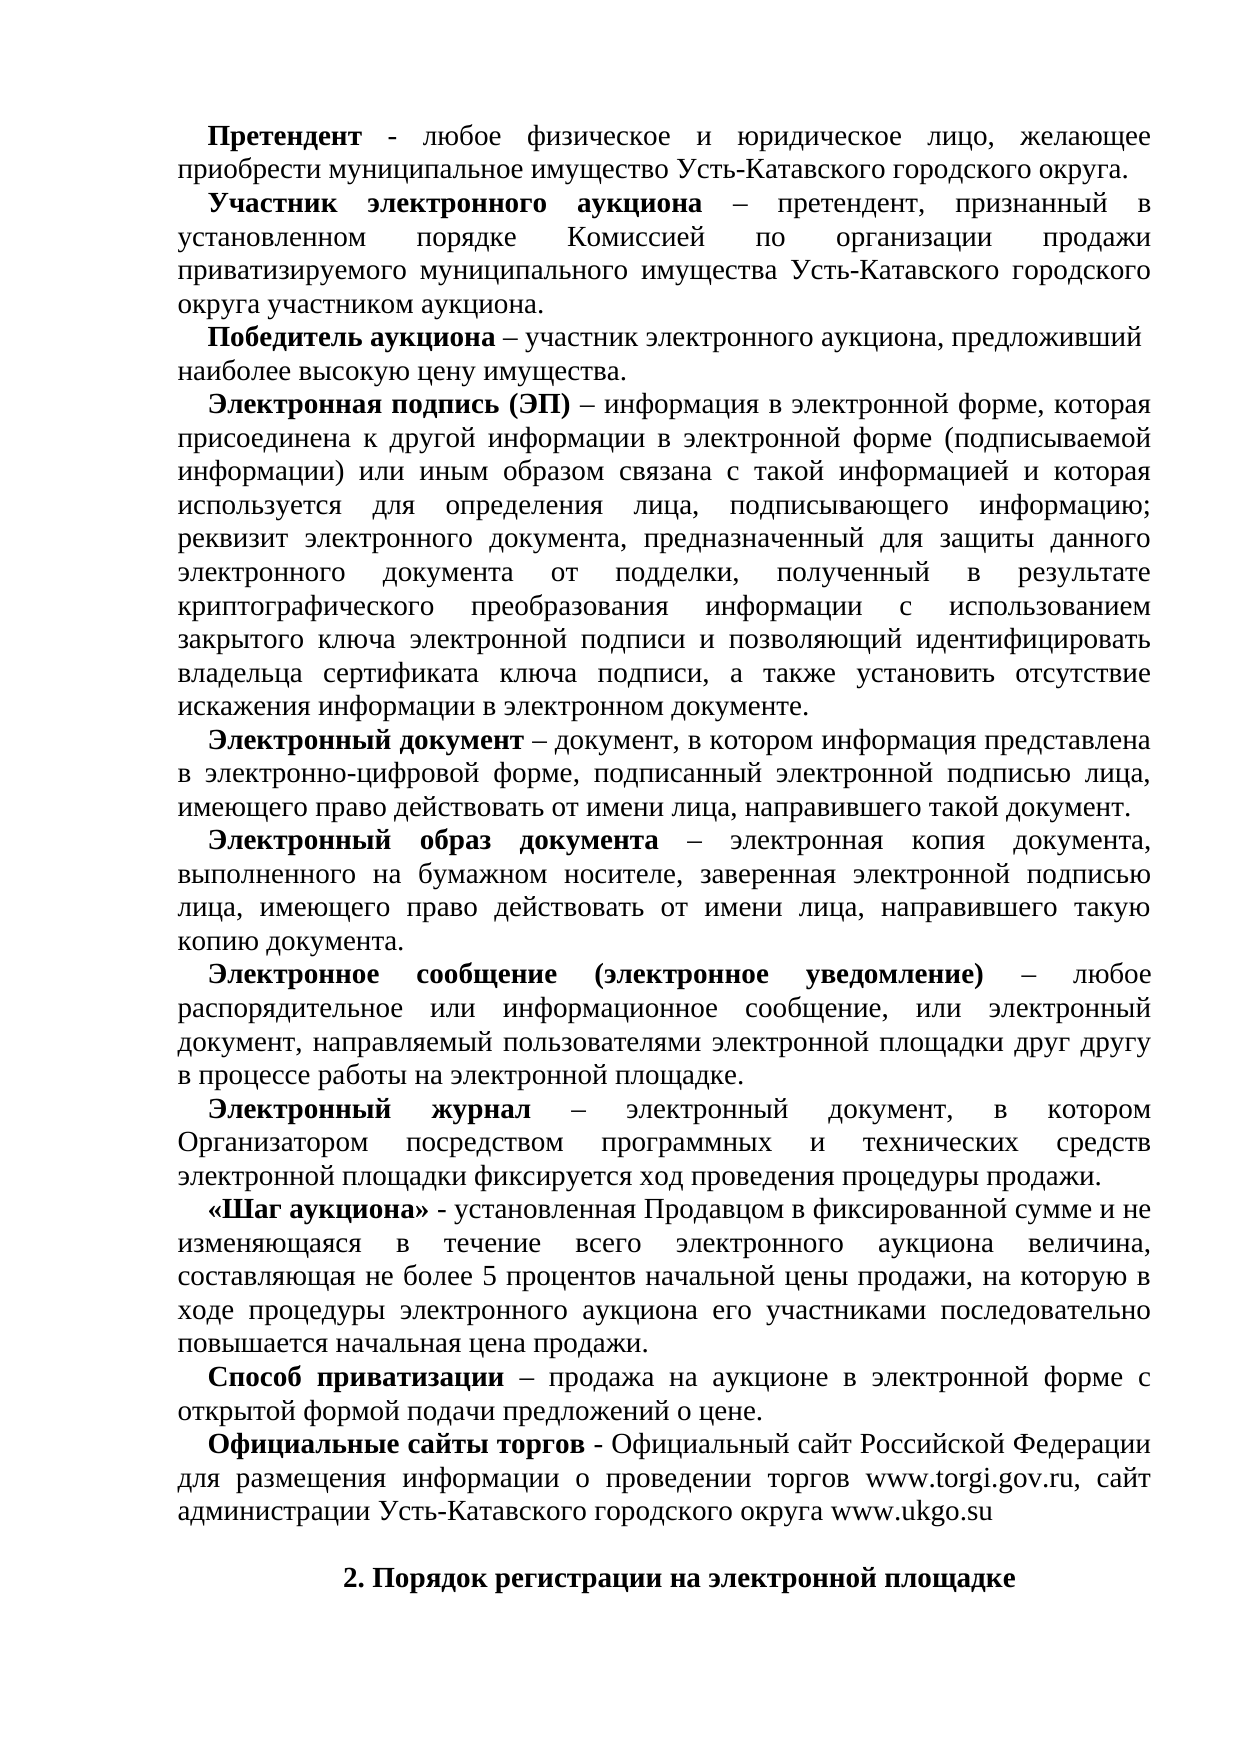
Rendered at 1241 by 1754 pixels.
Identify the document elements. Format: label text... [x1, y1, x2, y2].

text Официальные сайты торгов - Официальный сайт Российской Федерации для размещения информации о проведении торгов www.torgi.gov.ru, сайт администрации Усть-Катавского городского округа www.ukgo.su [177, 1426, 1152, 1527]
text Электронный журнал – электронный документ, в котором Организатором посредством программных и технических средств электронной площадки фиксируется ход проведения процедуры продажи. [177, 1091, 1152, 1191]
text «Шаг аукциона» - установленная Продавцом в фиксированной сумме и не изменяющаяся в течение всего электронного аукциона величина, составляющая не более 5 процентов начальной цены продажи, на которую в ходе процедуры электронного аукциона его участниками последовательно повышается начальная цена продажи. [177, 1191, 1152, 1359]
text Участник электронного аукциона – претендент, признанный в установленном порядке Комиссией по организации продажи приватизируемого муниципального имущества Усть-Катавского городского округа участником аукциона. [177, 185, 1152, 319]
text Электронный документ – документ, в котором информация представлена в электронно-цифровой форме, подписанный электронной подписью лица, имеющего право действовать от имени лица, направившего такой документ. [177, 722, 1152, 822]
text Претендент - любое физическое и юридическое лицо, желающее приобрести муниципальное имущество Усть-Катавского городского округа. [177, 118, 1152, 185]
text Электронное сообщение (электронное уведомление) – любое распорядительное или информационное сообщение, или электронный документ, направляемый пользователями электронной площадки друг другу в процессе работы на электронной площадке. [177, 957, 1152, 1091]
text Электронный образ документа – электронная копия документа, выполненного на бумажном носителе, заверенная электронной подписью лица, имеющего право действовать от имени лица, направившего такую копию документа. [177, 822, 1152, 957]
text 2. Порядок регистрации на электронной площадке [177, 1560, 1152, 1594]
text Победитель аукциона – участник электронного аукциона, предложивший наиболее высокую цену имущества. [177, 319, 1152, 386]
text Электронная подпись (ЭП) – информация в электронной форме, которая присоединена к другой информации в электронной форме (подписываемой информации) или иным образом связана с такой информацией и которая используется для определения лица, подписывающего информацию; реквизит электронного документа, предназначенный для защиты данного электронного документа от подделки, полученный в результате криптографического преобразования информации с использованием закрытого ключа электронной подписи и позволяющий идентифицировать владельца сертификата ключа подписи, а также установить отсутствие искажения информации в электронном документе. [177, 386, 1152, 722]
text Способ приватизации – продажа на аукционе в электронной форме с открытой формой подачи предложений о цене. [177, 1359, 1152, 1426]
